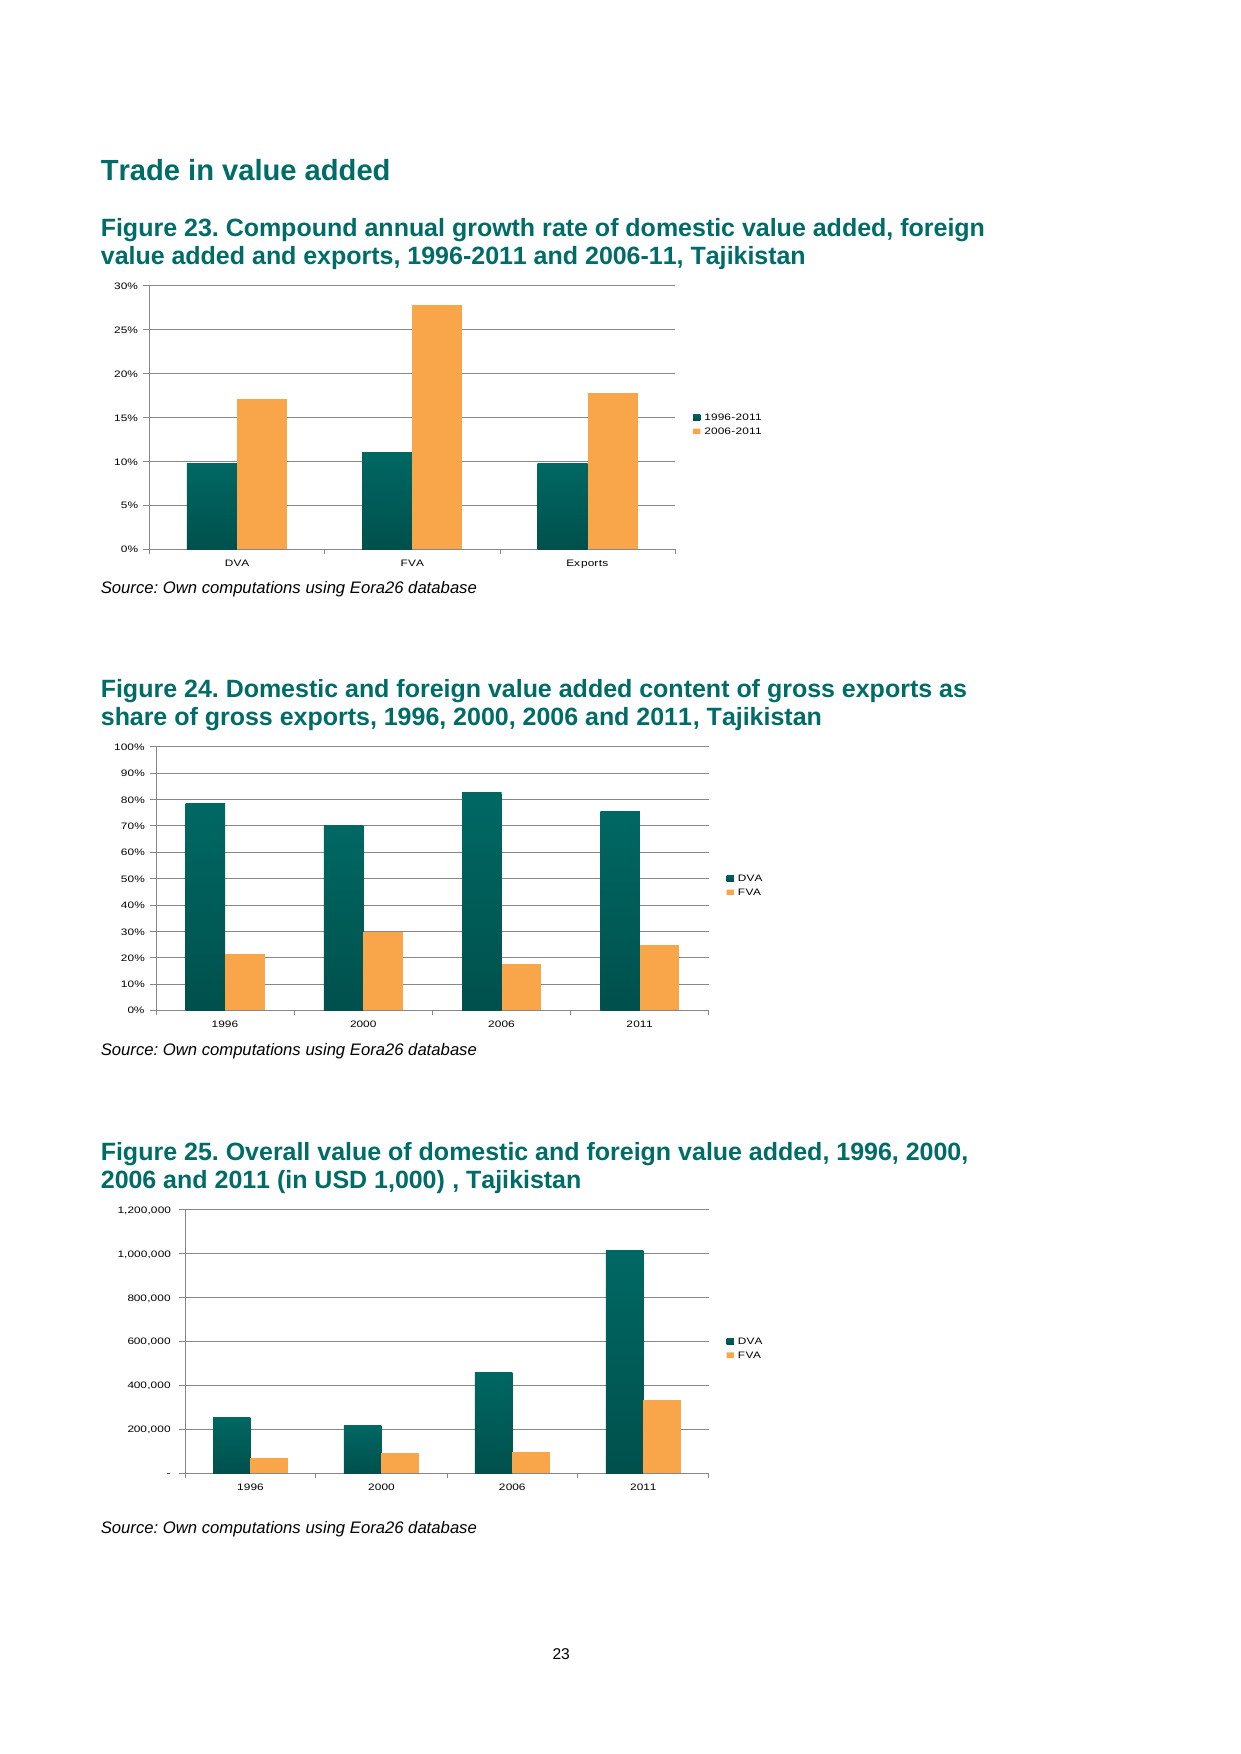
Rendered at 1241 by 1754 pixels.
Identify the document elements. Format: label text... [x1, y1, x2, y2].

text Source: Own computations using Eora26 database [101, 1518, 1021, 1537]
text Source: Own computations using Eora26 database [101, 1039, 1021, 1058]
text Source: Own computations using Eora26 database [101, 578, 1021, 597]
subtitle Compound annual growth rate of domestic value added, foreign value added and exports, 1996-2011 and 2006-11, Tajikistan [101, 213, 1021, 270]
subtitle Domestic and foreign value added content of gross exports as share of gross exports, 1996, 2000, 2006 and 2011, Tajikistan [101, 674, 1021, 731]
subtitle Trade in value added [101, 153, 1021, 187]
subtitle Overall value of domestic and foreign value added, 1996, 2000, 2006 and 2011 (in USD 1,000) , Tajikistan [101, 1137, 1021, 1194]
